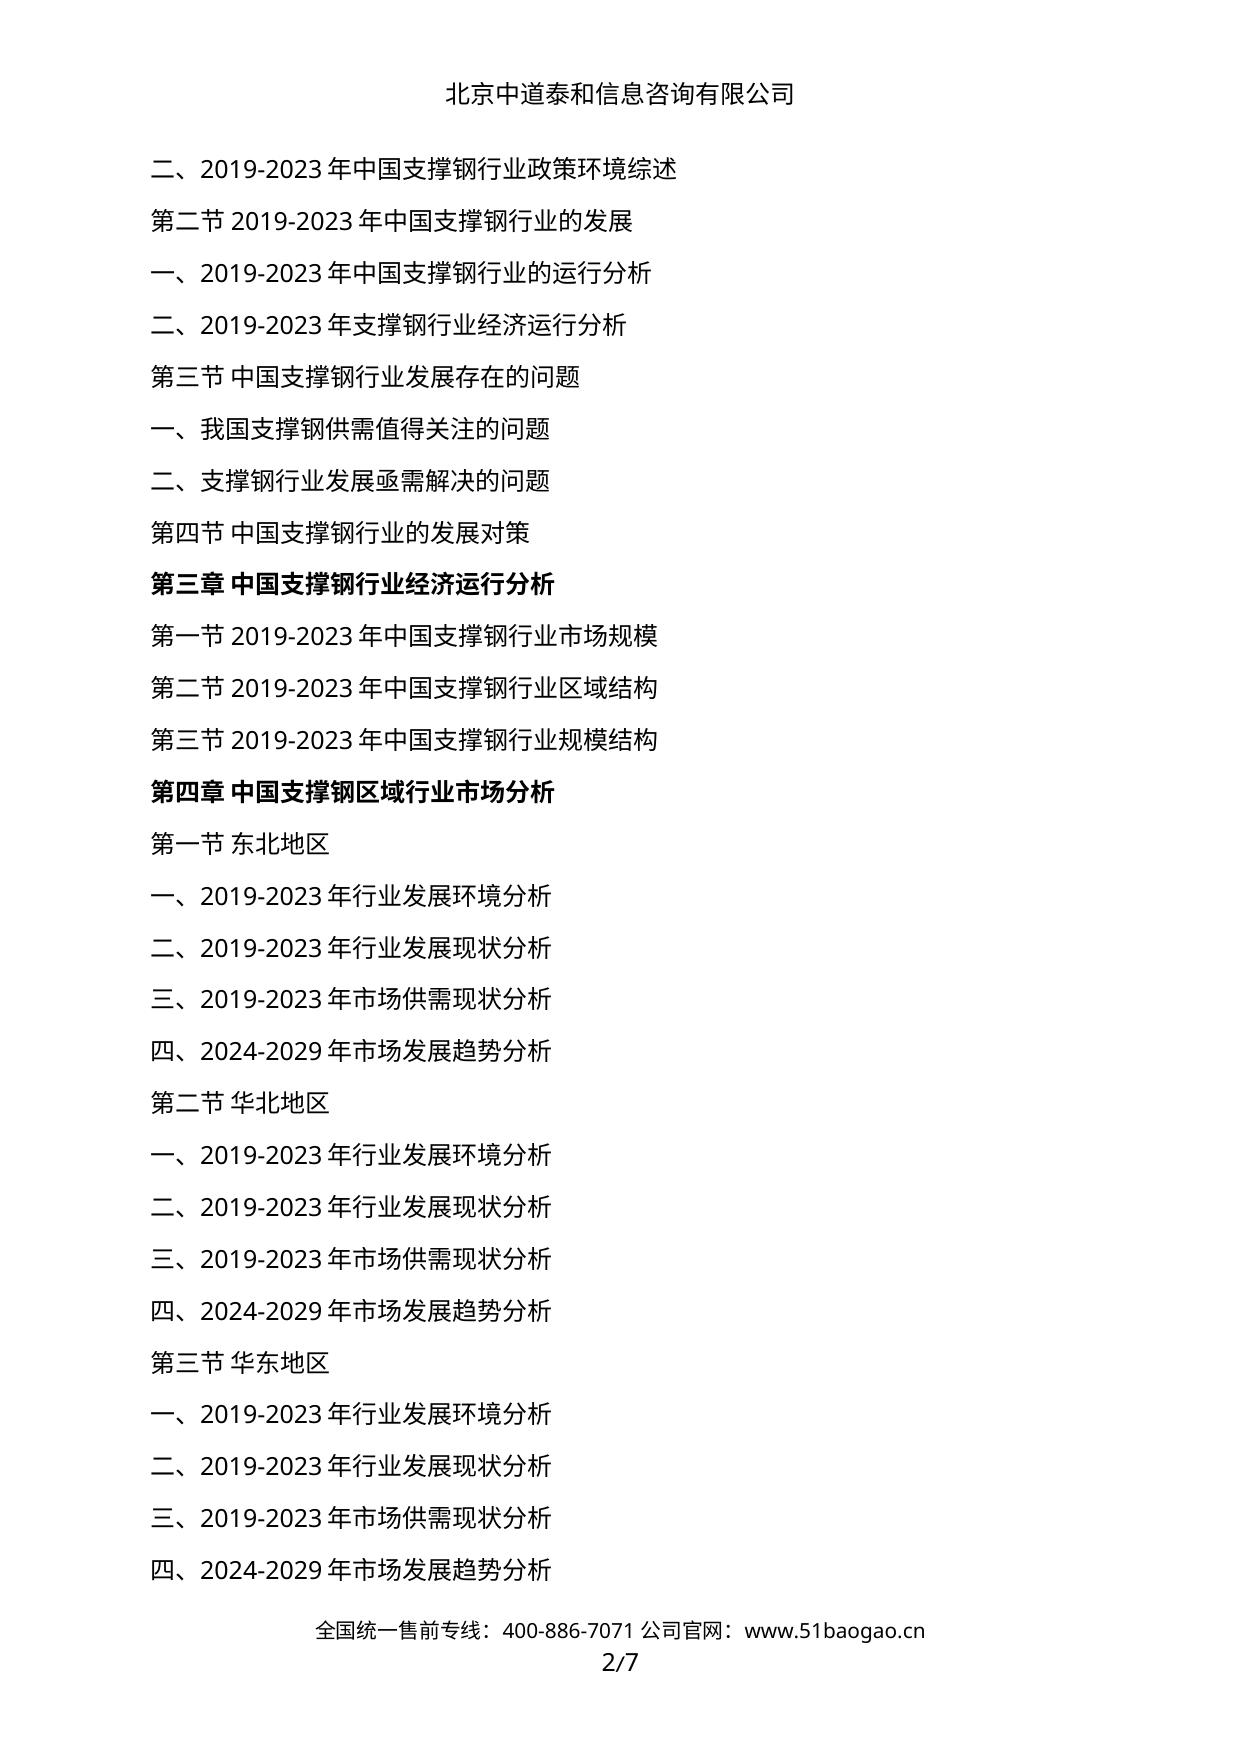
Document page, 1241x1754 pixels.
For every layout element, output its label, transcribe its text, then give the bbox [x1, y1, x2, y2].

text 一、2019-2023年行业发展环境分析 [150, 876, 1090, 912]
text 第四节 中国支撑钢行业的发展对策 [150, 513, 1090, 549]
text 一、2019-2023年中国支撑钢行业的运行分析 [150, 254, 1090, 290]
text 第四章 中国支撑钢区域行业市场分析 [150, 772, 1090, 809]
text 一、我国支撑钢供需值得关注的问题 [150, 409, 1090, 446]
text 二、2019-2023年中国支撑钢行业政策环境综述 [150, 150, 1090, 186]
text 第三节 2019-2023年中国支撑钢行业规模结构 [150, 721, 1090, 757]
text 第三章 中国支撑钢行业经济运行分析 [150, 565, 1090, 601]
text 二、2019-2023年行业发展现状分析 [150, 1447, 1090, 1483]
text 二、2019-2023年行业发展现状分析 [150, 928, 1090, 964]
text 第二节 2019-2023年中国支撑钢行业的发展 [150, 202, 1090, 238]
text 四、2024-2029年市场发展趋势分析 [150, 1551, 1090, 1587]
text 第二节 2019-2023年中国支撑钢行业区域结构 [150, 669, 1090, 705]
text 第一节 东北地区 [150, 824, 1090, 861]
text 三、2019-2023年市场供需现状分析 [150, 1239, 1090, 1276]
text 第三节 华东地区 [150, 1343, 1090, 1379]
text 一、2019-2023年行业发展环境分析 [150, 1136, 1090, 1172]
text 三、2019-2023年市场供需现状分析 [150, 980, 1090, 1016]
text 四、2024-2029年市场发展趋势分析 [150, 1291, 1090, 1327]
text 二、2019-2023年行业发展现状分析 [150, 1187, 1090, 1224]
text 三、2019-2023年市场供需现状分析 [150, 1499, 1090, 1535]
text 第二节 华北地区 [150, 1084, 1090, 1120]
text 二、2019-2023年支撑钢行业经济运行分析 [150, 306, 1090, 342]
text 第一节 2019-2023年中国支撑钢行业市场规模 [150, 617, 1090, 653]
text 二、支撑钢行业发展亟需解决的问题 [150, 461, 1090, 497]
text 四、2024-2029年市场发展趋势分析 [150, 1032, 1090, 1068]
text 第三节 中国支撑钢行业发展存在的问题 [150, 357, 1090, 394]
text 一、2019-2023年行业发展环境分析 [150, 1395, 1090, 1431]
